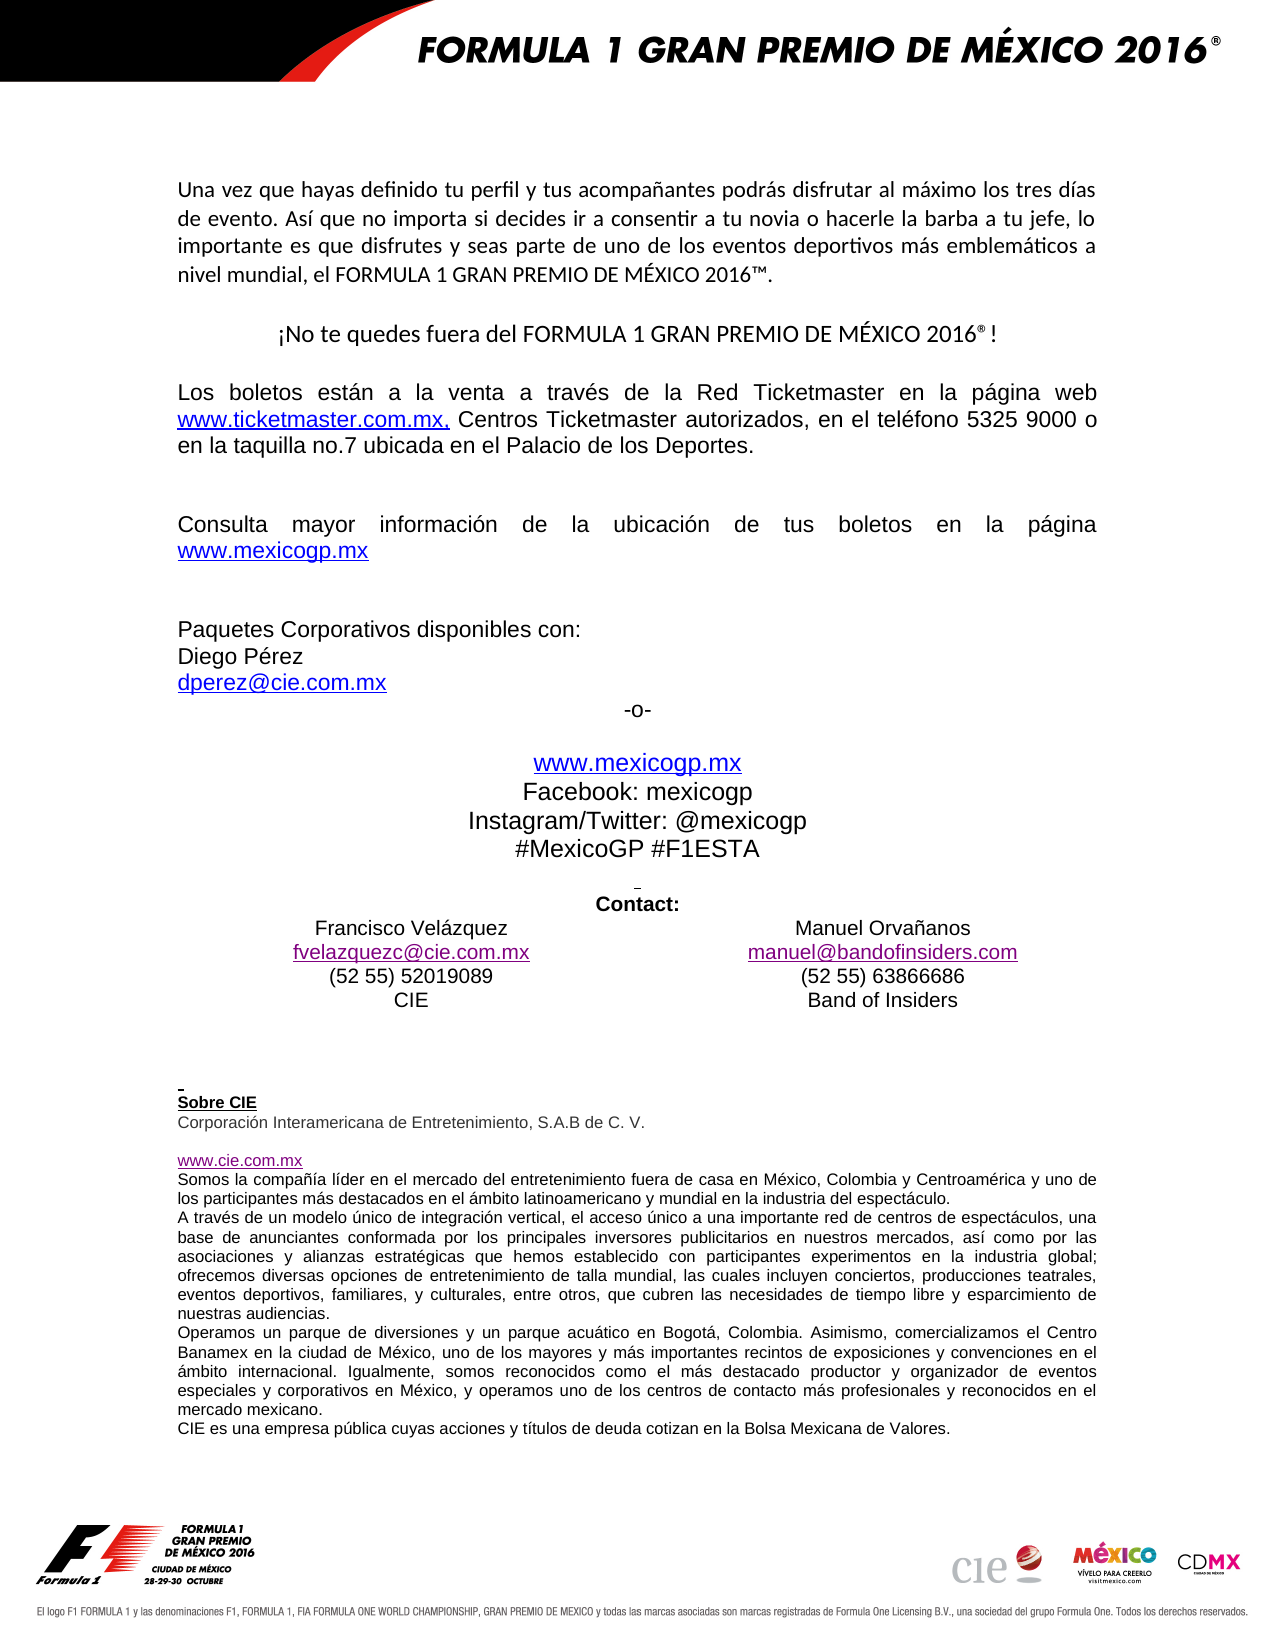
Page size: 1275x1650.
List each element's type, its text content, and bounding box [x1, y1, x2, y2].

text Operamos un parque de diversiones y un parque acuático en Bogotá, Colombia. Asimismo, comercializamos el Centro Banamex en la ciudad de México, uno de los mayores y más importantes recintos de exposiciones y convenciones en el ámbito internacional. Igualmente, somos reconocidos como el más destacado productor y organizador de eventos especiales y corporativos en México, y operamos uno de los centros de contacto más profesionales y reconocidos en el mercado mexicano. [177, 1323, 1098, 1419]
text Consulta mayor información de la ubicación de tus boletos en la página www.mexicogp.mx [177, 511, 1098, 564]
text ¡No te quedes fuera del FORMULA 1 GRAN PREMIO DE MÉXICO 2016®! [177, 318, 1098, 349]
text Los boletos están a la venta a través de la Red Ticketmaster en la página web www.ticketmaster.com.mx, Centros Ticketmaster autorizados, en el teléfono 5325 9000 o en la taquilla no.7 ubicada en el Palacio de los Deportes. [177, 379, 1098, 458]
text Somos la compañía líder en el mercado del entretenimiento fuera de casa en México, Colombia y Centroamérica y uno de los participantes más destacados en el ámbito latinoamericano y mundial en la industria del espectáculo. [177, 1170, 1098, 1208]
text A través de un modelo único de integración vertical, el acceso único a una importante red de centros de espectáculos, una base de anunciantes conformada por los principales inversores publicitarios en nuestros mercados, así como por las asociaciones y alianzas estratégicas que hemos establecido con participantes experimentos en la industria global; ofrecemos diversas opciones de entretenimiento de talla mundial, las cuales incluyen conciertos, producciones teatrales, eventos deportivos, familiares, y culturales, entre otros, que cubren las necesidades de tiempo libre y esparcimiento de nuestras audiencias. [177, 1208, 1098, 1323]
text dperez@cie.com.mx [177, 669, 1098, 696]
table_header Francisco Velázquez fvelazquezc@cie.com.mx (52 55) 52019089 CIE [177, 916, 645, 1064]
text Diego Pérez [177, 643, 1098, 669]
text CIE es una empresa pública cuyas acciones y títulos de deuda cotizan en la Bolsa Mexicana de Valores. [177, 1419, 1098, 1438]
text -o- [177, 696, 1098, 722]
text Facebook: mexicogp [177, 777, 1098, 806]
table_header Manuel Orvañanos manuel@bandofinsiders.com (52 55) 63866686 Band of Insiders [645, 916, 1120, 1064]
text Instagram/Twitter: @mexicogp [177, 806, 1098, 834]
text Contact: [177, 892, 1098, 916]
text www.mexicogp.mx [177, 748, 1098, 777]
text Una vez que hayas definido tu perfil y tus acompañantes podrás disfrutar al máximo los tres días de evento. Así que no importa si decides ir a consentir a tu novia o hacerle la barba a tu jefe, lo importante es que disfrutes y seas parte de uno de los eventos deportivos más emblemáticos a nivel mundial, el FORMULA 1 GRAN PREMIO DE MÉXICO 2016™. [177, 176, 1098, 288]
text #MexicoGP #F1ESTA [177, 834, 1098, 863]
text Paquetes Corporativos disponibles con: [177, 616, 1098, 643]
text www.cie.com.mx [177, 1151, 1098, 1170]
text Corporación Interamericana de Entretenimiento, S.A.B de C. V. [177, 1112, 1098, 1132]
picture [0, 0, 1275, 1650]
text Sobre CIE [177, 1093, 1098, 1112]
